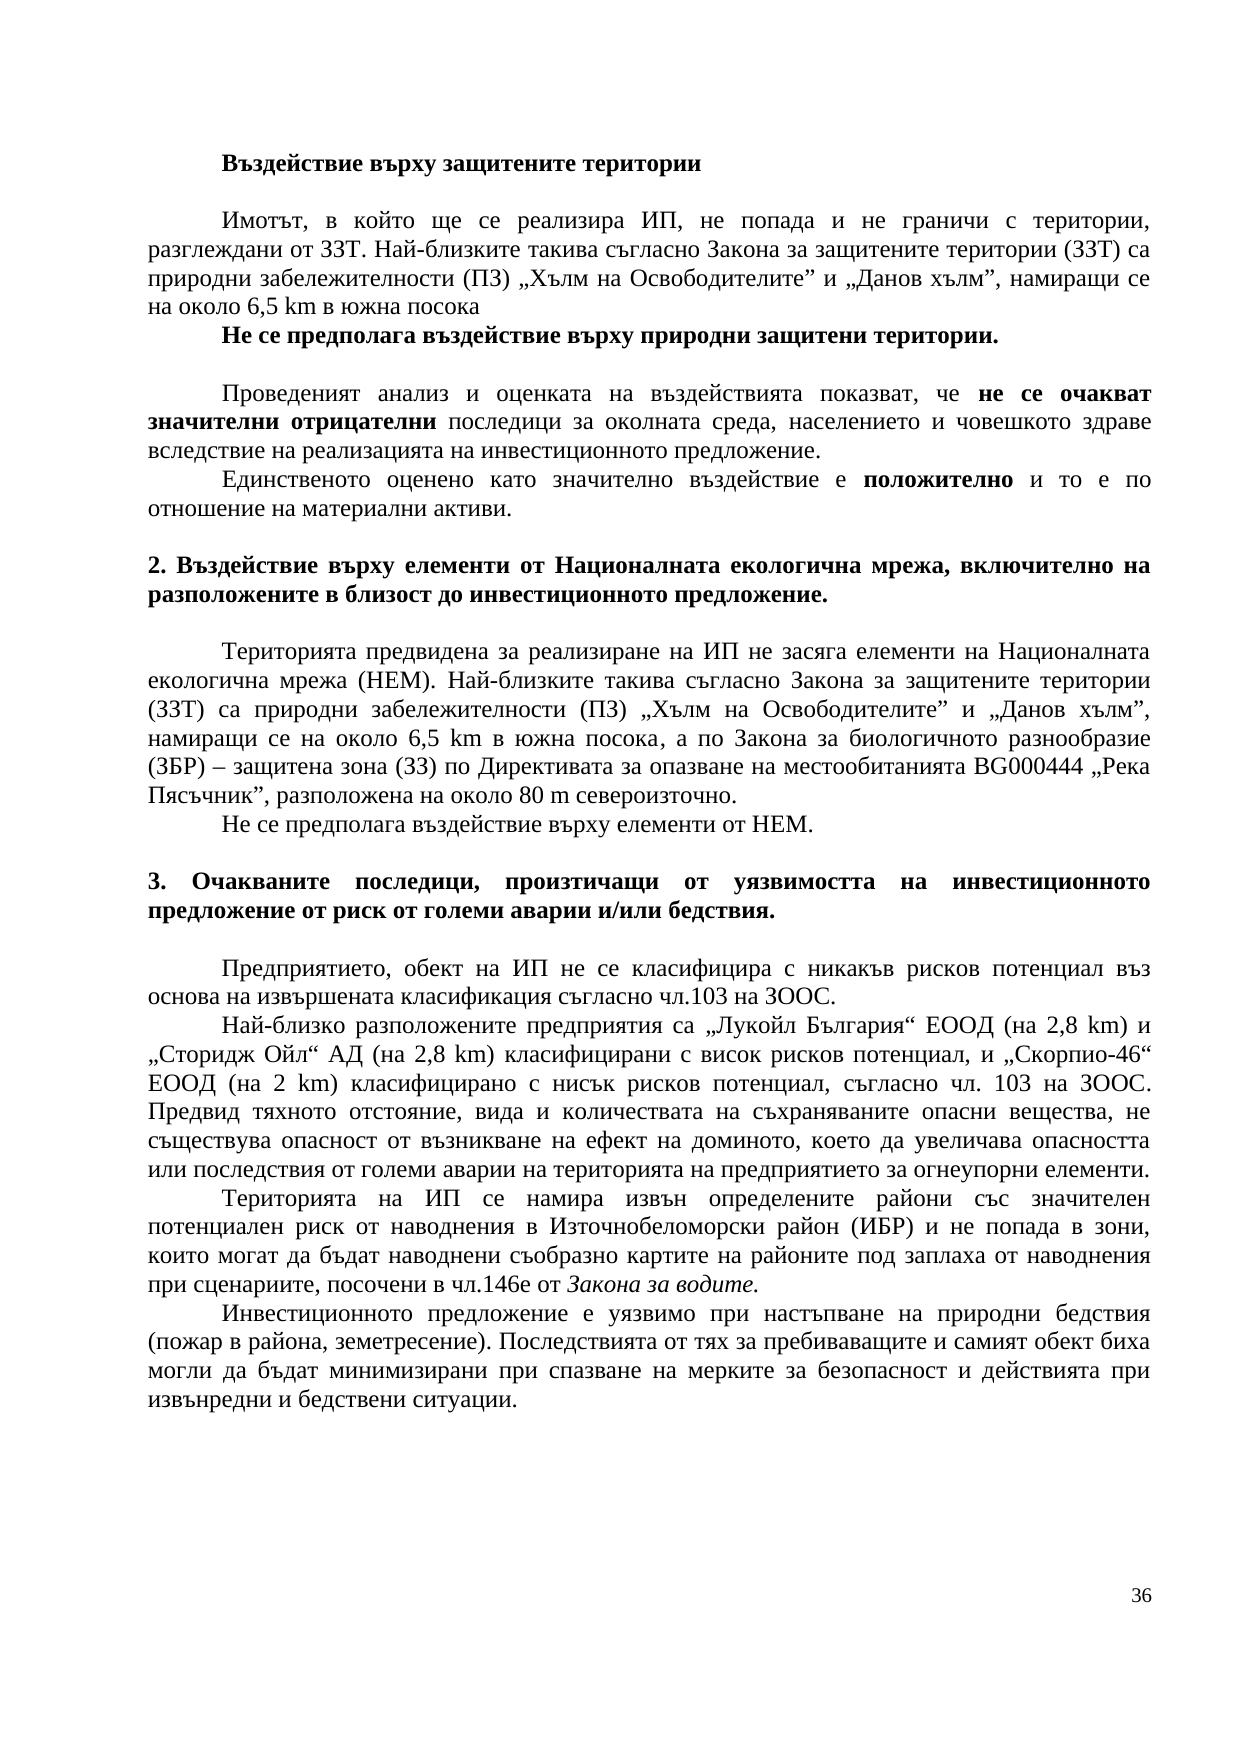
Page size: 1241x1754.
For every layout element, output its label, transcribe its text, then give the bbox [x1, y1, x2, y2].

text 2. Въздействие върху елементи от Националната екологична мрежа, включително на разположените в близост до инвестиционното предложение. [148, 550, 1152, 608]
text Проведеният анализ и оценката на въздействията показват, че не се очакват значителни отрицателни последици за околната среда, населението и човешкото здраве вследствие на реализацията на инвестиционното предложение. [148, 378, 1152, 464]
text Най-близко разположените предприятия са „Лукойл България“ ЕООД (на 2,8 km) и „Сторидж Ойл“ АД (на 2,8 km) класифицирани с висок рисков потенциал, и „Скорпио-46“ ЕООД (на 2 km) класифицирано с нисък рисков потенциал, съгласно чл. 103 на ЗООС. Предвид тяхното отстояние, вида и количествата на съхраняваните опасни вещества, не съществува опасност от възникване на ефект на доминото, което да увеличава опасността или последствия от големи аварии на територията на предприятието за огнеупорни елементи. [148, 1010, 1152, 1183]
text Единственото оценено като значително въздействие е положително и то е по отношение на материални активи. [148, 464, 1152, 521]
text Територията предвидена за реализиране на ИП не засяга елементи на Националната екологична мрежа (НЕМ). Най-близките такива съгласно Закона за защитените територии (ЗЗТ) са природни забележителности (ПЗ) „Хълм на Освободителите” и „Данов хълм”, намиращи се на около 6,5 km в южна посока, а по Закона за биологичното разнообразие (ЗБР) – защитена зона (ЗЗ) по Директивата за опазване на местообитанията BG000444 „Река Пясъчник”, разположена на около 80 m североизточно. [148, 636, 1152, 809]
text 3. Очакваните последици, произтичащи от уязвимостта на инвестиционното предложение от риск от големи аварии и/или бедствия. [148, 866, 1152, 924]
text Въздействие върху защитените територии [148, 148, 1152, 176]
text Инвестиционното предложение е уязвимо при настъпване на природни бедствия (пожар в района, земетресение). Последствията от тях за пребиваващите и самият обект биха могли да бъдат минимизирани при спазване на мерките за безопасност и действията при извънредни и бедствени ситуации. [148, 1298, 1152, 1413]
text Имотът, в който ще се реализира ИП, не попада и не граничи с територии, разглеждани от ЗЗТ. Най-близките такива съгласно Закона за защитените територии (ЗЗТ) са природни забележителности (ПЗ) „Хълм на Освободителите” и „Данов хълм”, намиращи се на около 6,5 km в южна посока [148, 205, 1152, 320]
text Територията на ИП се намира извън определените райони със значителен потенциален риск от наводнения в Източнобеломорски район (ИБР) и не попада в зони, които могат да бъдат наводнени съобразно картите на районите под заплаха от наводнения при сценариите, посочени в чл.146е от Закона за водите. [148, 1183, 1152, 1298]
text Предприятието, обект на ИП не се класифицира с никакъв рисков потенциал въз основа на извършената класификация съгласно чл.103 на ЗООС. [148, 953, 1152, 1010]
text Не се предполага въздействие върху елементи от НЕМ. [148, 809, 1152, 838]
text Не се предполага въздействие върху природни защитени територии. [148, 320, 1152, 349]
